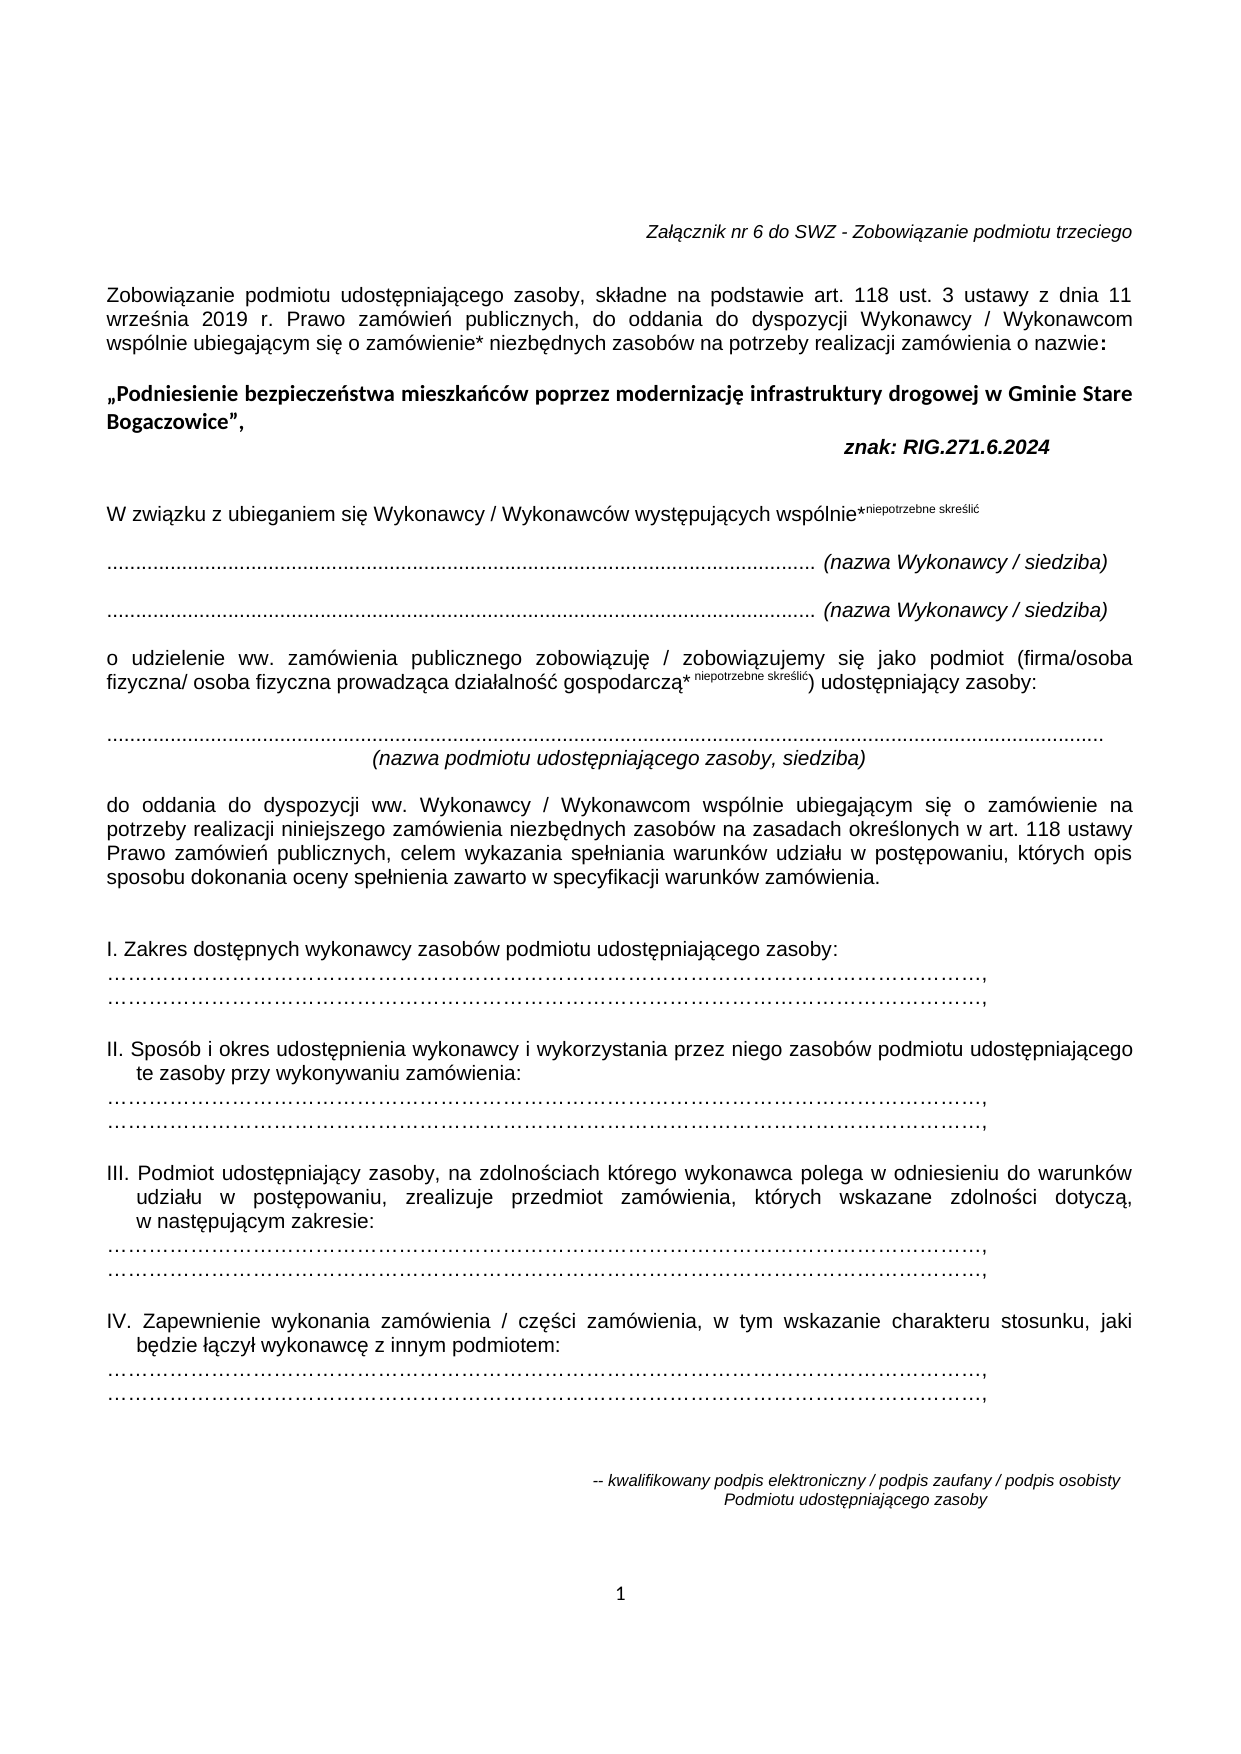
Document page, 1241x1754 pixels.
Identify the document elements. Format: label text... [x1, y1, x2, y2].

subtitle Załącznik nr 6 do SWZ - Zobowiązanie podmiotu trzeciego [106, 221, 1134, 242]
text Zobowiązanie podmiotu udostępniającego zasoby, składne na podstawie art. 118 ust. 3 ustawy z dnia 11 września 2019 r. Prawo zamówień publicznych, do oddania do dyspozycji Wykonawcy / Wykonawcom wspólnie ubiegającym się o zamówienie* niezbędnych zasobów na potrzeby realizacji zamówienia o nazwie: [106, 283, 1134, 355]
text II. Sposób i okres udostępnienia wykonawcy i wykorzystania przez niego zasobów podmiotu udostępniającego te zasoby przy wykonywaniu zamówienia: [106, 1037, 1134, 1085]
text IV. Zapewnienie wykonania zamówienia / części zamówienia, w tym wskazanie charakteru stosunku, jaki będzie łączył wykonawcę z innym podmiotem: [106, 1309, 1134, 1357]
text do oddania do dyspozycji ww. Wykonawcy / Wykonawcom wspólnie ubiegającym się o zamówienie na potrzeby realizacji niniejszego zamówienia niezbędnych zasobów na zasadach określonych w art. 118 ustawy Prawo zamówień publicznych, celem wykazania spełniania warunków udziału w postępowaniu, których opis sposobu dokonania oceny spełnienia zawarto w specyfikacji warunków zamówienia. [106, 793, 1134, 889]
text III. Podmiot udostępniający zasoby, na zdolnościach którego wykonawca polega w odniesieniu do warunków udziału w postępowaniu, zrealizuje przedmiot zamówienia, których wskazane zdolności dotyczą, w następującym zakresie: [106, 1161, 1134, 1233]
text ………………………………………………………………………………………………………………, [106, 1109, 1134, 1133]
text ………………………………………………………………………………………………………………, [106, 1381, 1134, 1404]
text Podmiotu udostępniającego zasoby [579, 1490, 1134, 1509]
text ............................................................................................................................................................................. [106, 721, 1134, 745]
text ………………………………………………………………………………………………………………, [106, 985, 1134, 1009]
text ………………………………………………………………………………………………………………, [106, 1257, 1134, 1281]
text ………………………………………………………………………………………………………………, [106, 961, 1134, 985]
text -- kwalifikowany podpis elektroniczny / podpis zaufany / podpis osobisty [579, 1471, 1134, 1490]
text ………………………………………………………………………………………………………………, [106, 1233, 1134, 1257]
text (nazwa podmiotu udostępniającego zasoby, siedziba) [106, 745, 1134, 769]
text ........................................................................................................................... (nazwa Wykonawcy / siedziba) [106, 550, 1134, 574]
text W związku z ubieganiem się Wykonawcy / Wykonawców występujących wspólnie*niepotrzebne skreślić [106, 502, 1134, 526]
text o udzielenie ww. zamówienia publicznego zobowiązuję / zobowiązujemy się jako podmiot (firma/osoba fizyczna/ osoba fizyczna prowadząca działalność gospodarczą* niepotrzebne skreślić) udostępniający zasoby: [106, 646, 1134, 693]
text „Podniesienie bezpieczeństwa mieszkańców poprzez modernizację infrastruktury drogowej w Gminie Stare Bogaczowice”, [106, 379, 1134, 435]
text I. Zakres dostępnych wykonawcy zasobów podmiotu udostępniającego zasoby: [106, 937, 1134, 961]
text znak: RIG.271.6.2024 [770, 435, 1134, 459]
text ........................................................................................................................... (nazwa Wykonawcy / siedziba) [106, 598, 1134, 622]
text ………………………………………………………………………………………………………………, [106, 1357, 1134, 1381]
text ………………………………………………………………………………………………………………, [106, 1085, 1134, 1109]
